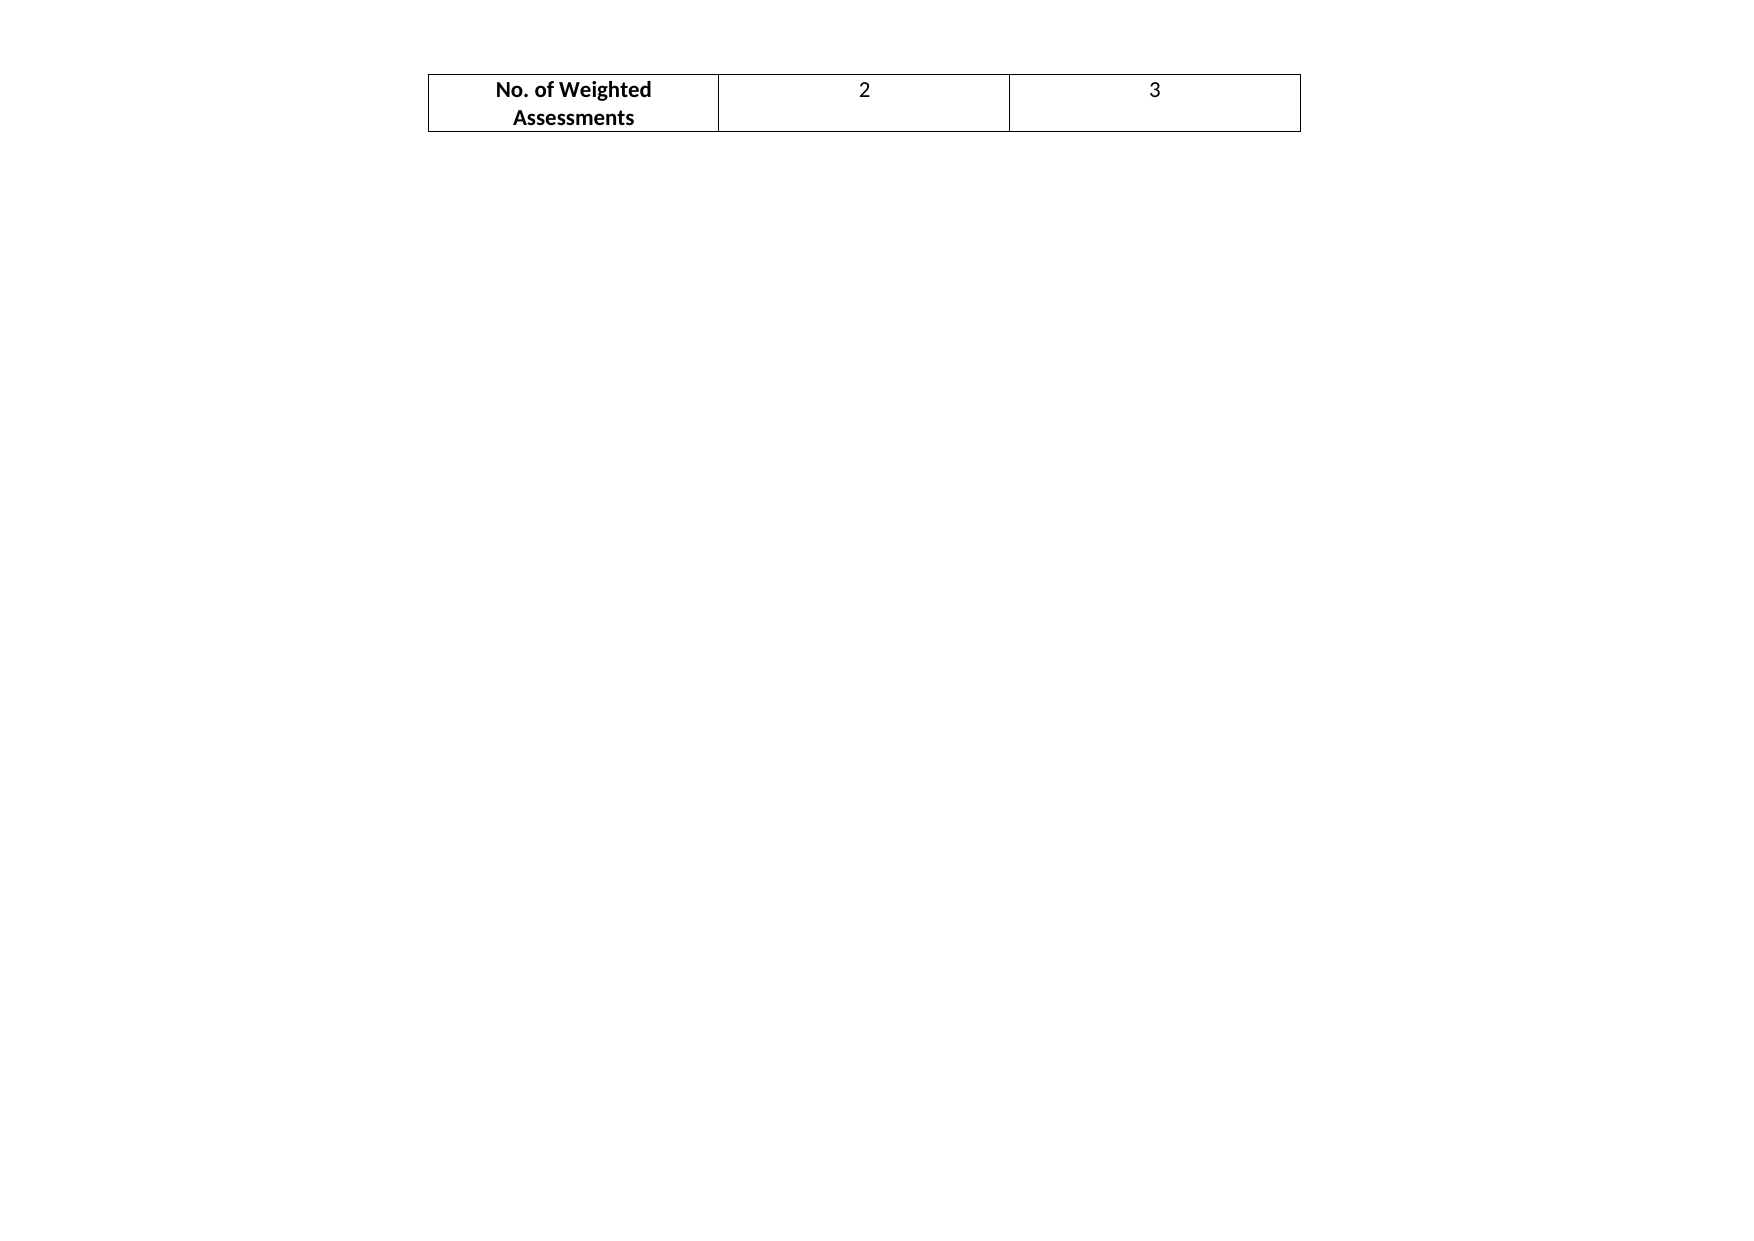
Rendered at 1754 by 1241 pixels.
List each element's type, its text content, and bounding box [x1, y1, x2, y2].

table_cell 3 [1010, 75, 1300, 131]
table_cell No. of Weighted Assessments [429, 75, 718, 131]
table_cell 2 [719, 75, 1009, 131]
